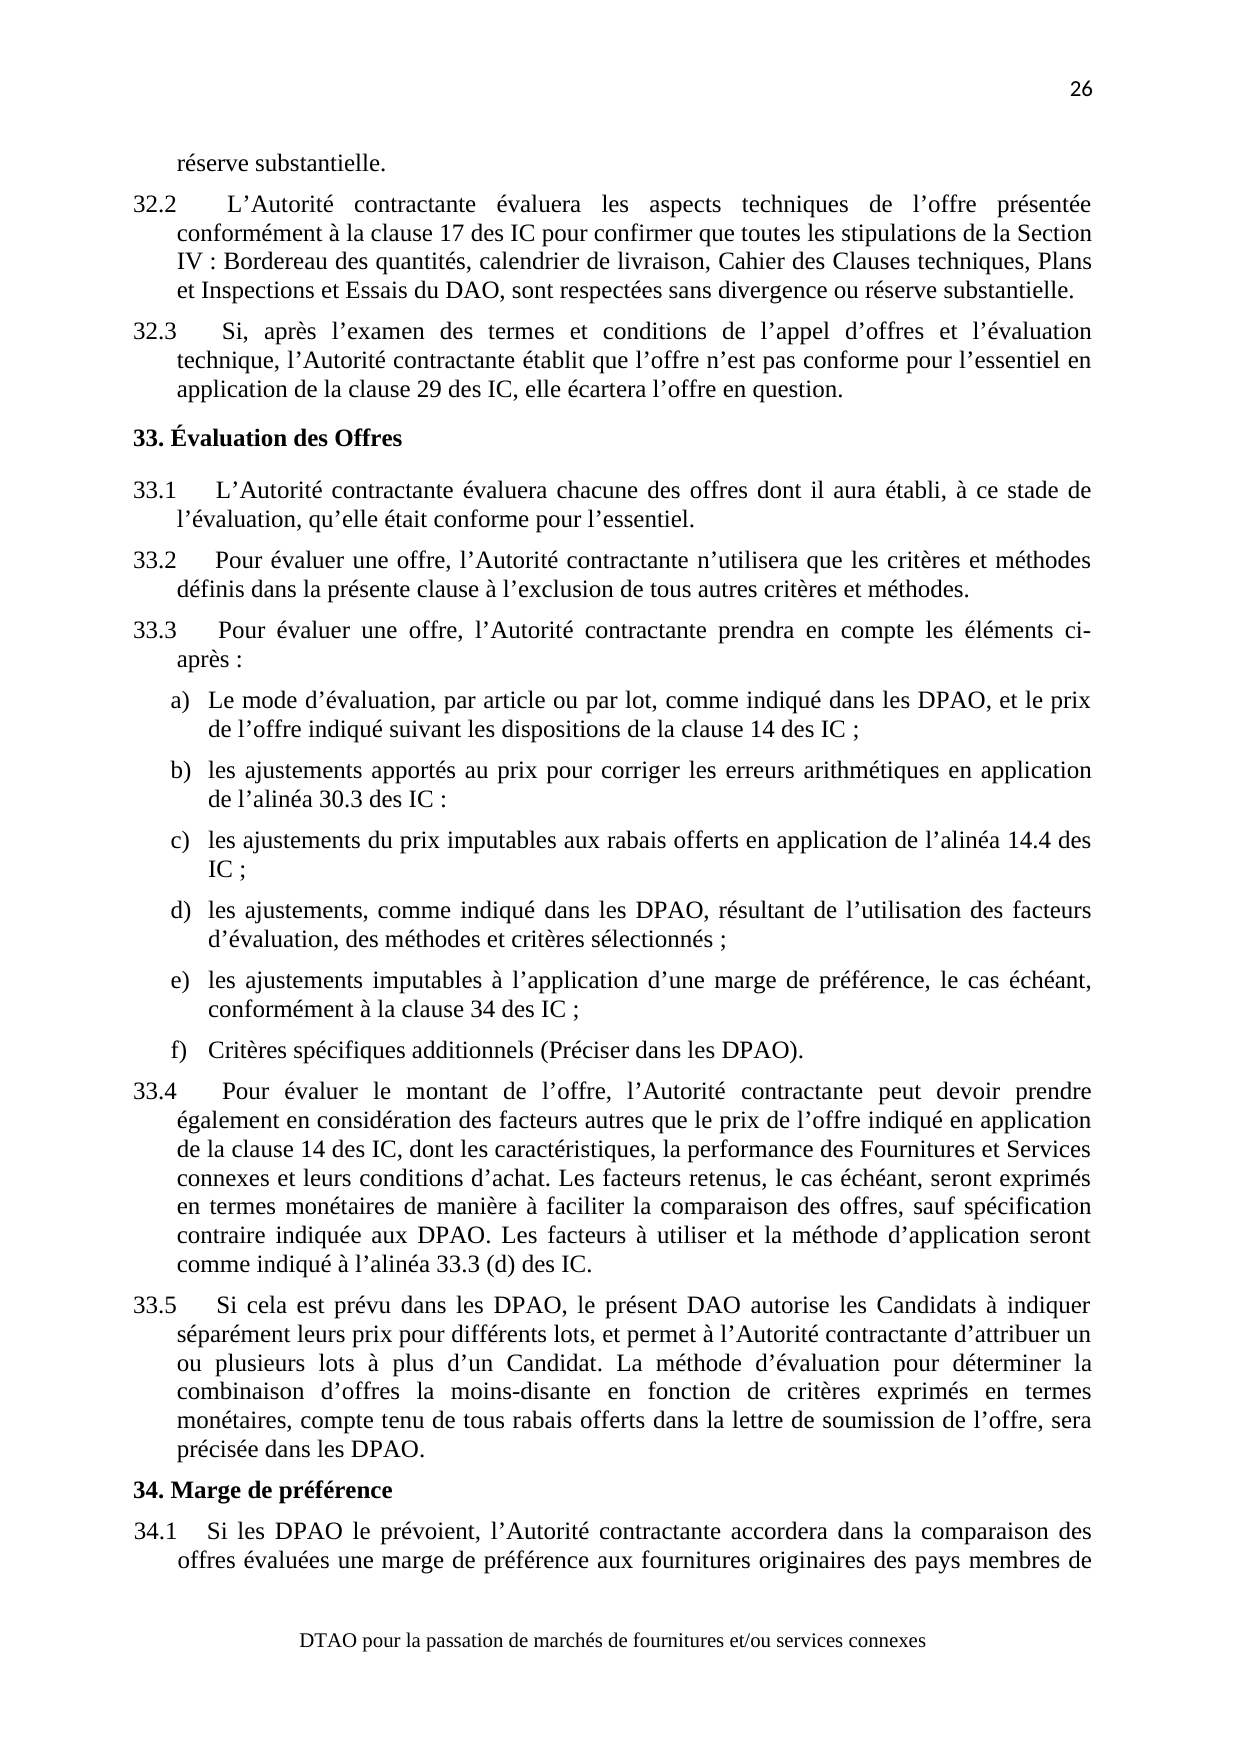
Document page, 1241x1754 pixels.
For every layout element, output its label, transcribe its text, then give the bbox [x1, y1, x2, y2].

list L’Autorité contractante évaluera les aspects techniques de l’offre présentée conformément à la clause 17 des IC pour confirmer que toutes les stipulations de la Section IV : Bordereau des quantités, calendrier de livraison, Cahier des Clauses techniques, Plans et Inspections et Essais du DAO, sont respectées sans divergence ou réserve substantielle. [133, 189, 1093, 304]
list Le mode d’évaluation, par article ou par lot, comme indiqué dans les DPAO, et le prix de l’offre indiqué suivant les dispositions de la clause 14 des IC ; [170, 685, 1093, 743]
list les ajustements, comme indiqué dans les DPAO, résultant de l’utilisation des facteurs d’évaluation, des méthodes et critères sélectionnés ; [170, 895, 1093, 953]
list les ajustements du prix imputables aux rabais offerts en application de l’alinéa 14.4 des IC ; [170, 825, 1093, 883]
list Si, après l’examen des termes et conditions de l’appel d’offres et l’évaluation technique, l’Autorité contractante établit que l’offre n’est pas conforme pour l’essentiel en application de la clause 29 des IC, elle écartera l’offre en question. [133, 316, 1093, 403]
list Pour évaluer le montant de l’offre, l’Autorité contractante peut devoir prendre également en considération des facteurs autres que le prix de l’offre indiqué en application de la clause 14 des IC, dont les caractéristiques, la performance des Fournitures et Services connexes et leurs conditions d’achat. Les facteurs retenus, le cas échéant, seront exprimés en termes monétaires de manière à faciliter la comparaison des offres, sauf spécification contraire indiquée aux DPAO. Les facteurs à utiliser et la méthode d’application seront comme indiqué à l’alinéa 33.3 (d) des IC. [133, 1076, 1093, 1278]
list Pour évaluer une offre, l’Autorité contractante n’utilisera que les critères et méthodes définis dans la présente clause à l’exclusion de tous autres critères et méthodes. [133, 545, 1093, 603]
list les ajustements apportés au prix pour corriger les erreurs arithmétiques en application de l’alinéa 30.3 des IC : [170, 755, 1093, 813]
list Si cela est prévu dans les DPAO, le présent DAO autorise les Candidats à indiquer séparément leurs prix pour différents lots, et permet à l’Autorité contractante d’attribuer un ou plusieurs lots à plus d’un Candidat. La méthode d’évaluation pour déterminer la combinaison d’offres la moins-disante en fonction de critères exprimés en termes monétaires, compte tenu de tous rabais offerts dans la lettre de soumission de l’offre, sera précisée dans les DPAO. [133, 1290, 1093, 1463]
list Critères spécifiques additionnels (Préciser dans les DPAO). [170, 1035, 1093, 1064]
text Évaluation des Offres [133, 423, 1093, 452]
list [133, 1516, 1093, 1574]
list L’Autorité contractante évaluera chacune des offres dont il aura établi, à ce stade de l’évaluation, qu’elle était conforme pour l’essentiel. [133, 475, 1093, 533]
list les ajustements imputables à l’application d’une marge de préférence, le cas échéant, conformément à la clause 34 des IC ; [170, 965, 1093, 1023]
list Pour évaluer une offre, l’Autorité contractante prendra en compte les éléments ci-après : [133, 615, 1093, 673]
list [133, 148, 1093, 176]
text Marge de préférence [133, 1475, 1093, 1504]
